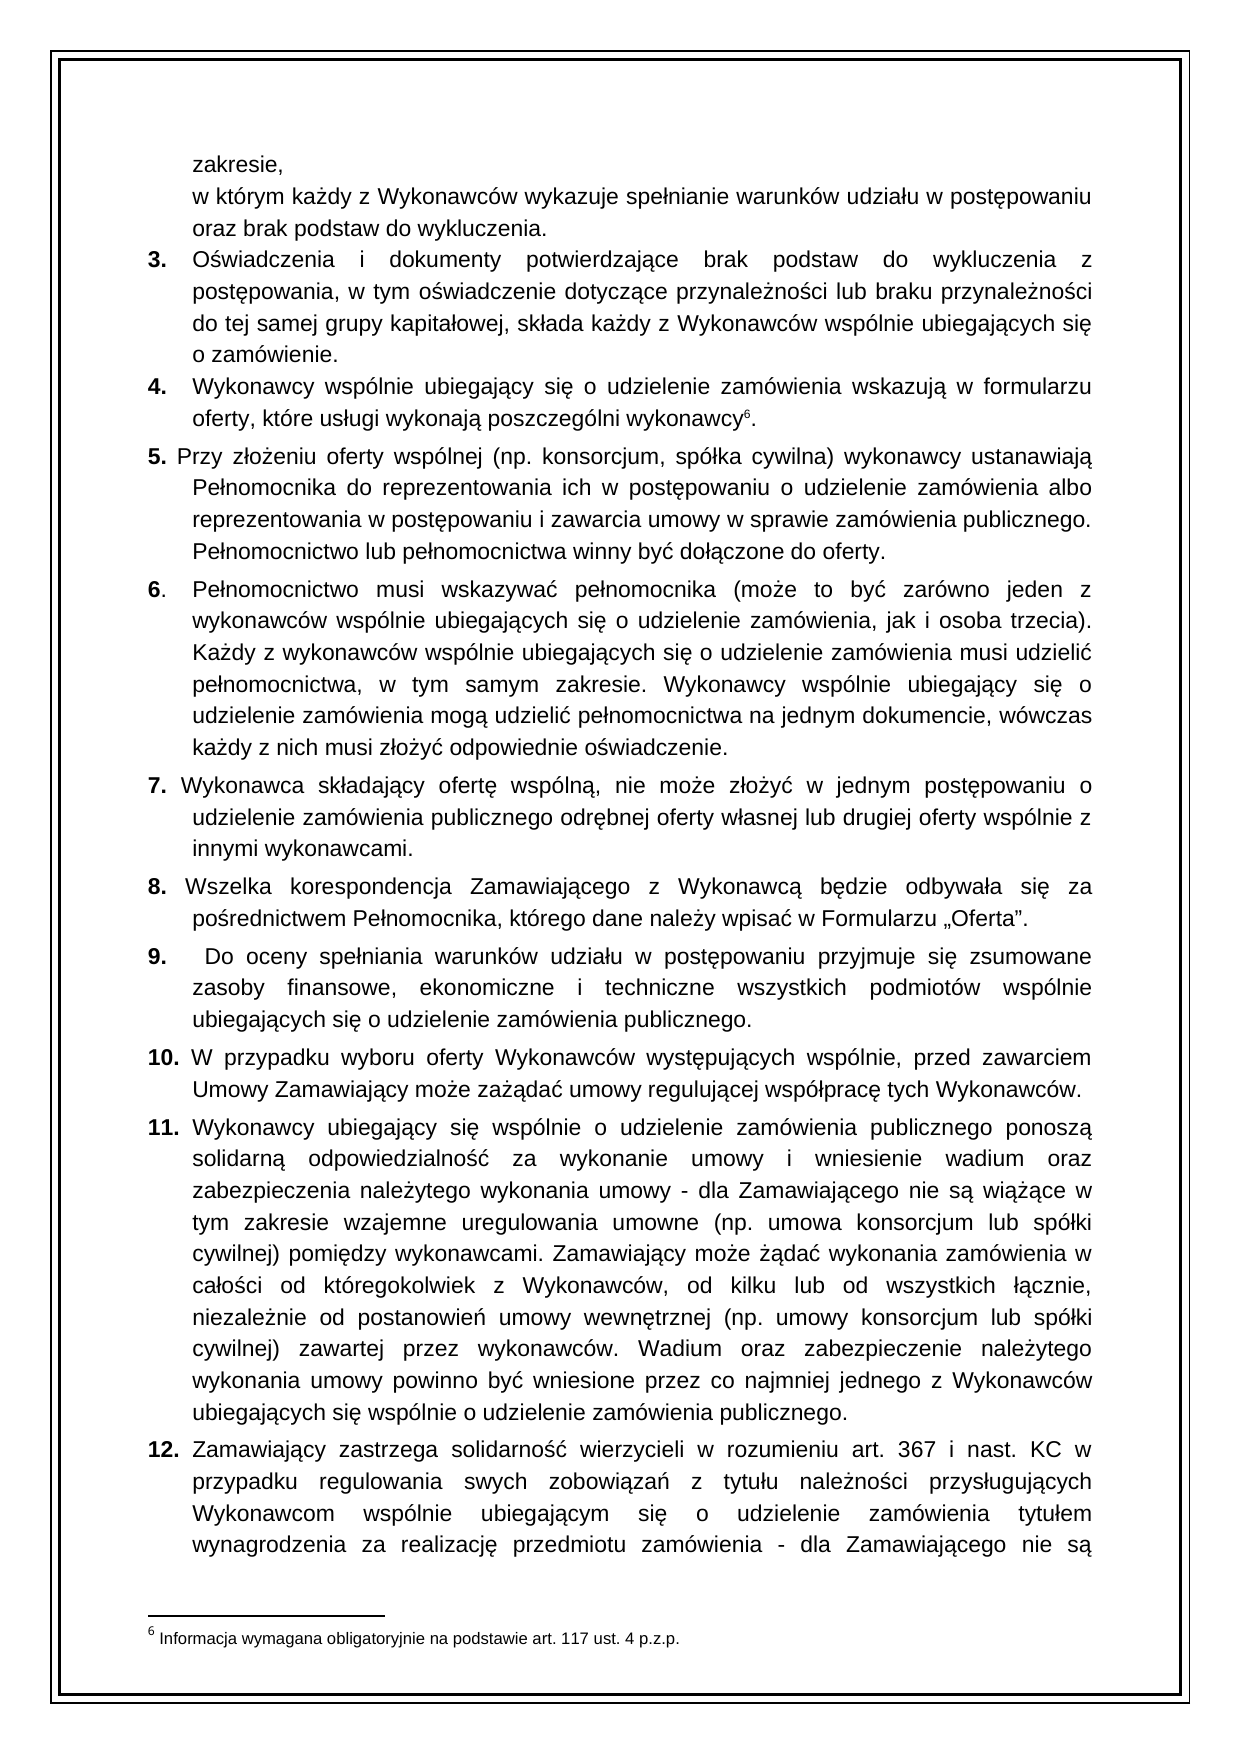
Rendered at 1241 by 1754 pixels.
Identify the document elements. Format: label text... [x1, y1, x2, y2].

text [148, 1433, 1093, 1559]
text 4. Wykonawcy wspólnie ubiegający się o udzielenie zamówienia wskazują w formularzu oferty, które usługi wykonają poszczególni wykonawcy. [148, 369, 1093, 433]
text 11. Wykonawcy ubiegający się wspólnie o udzielenie zamówienia publicznego ponoszą solidarną odpowiedzialność za wykonanie umowy i wniesienie wadium oraz zabezpieczenia należytego wykonania umowy - dla Zamawiającego nie są wiążące w tym zakresie wzajemne uregulowania umowne (np. umowa konsorcjum lub spółki cywilnej) pomiędzy wykonawcami. Zamawiający może żądać wykonania zamówienia w całości od któregokolwiek z Wykonawców, od kilku lub od wszystkich łącznie, niezależnie od postanowień umowy wewnętrznej (np. umowy konsorcjum lub spółki cywilnej) zawartej przez wykonawców. Wadium oraz zabezpieczenie należytego wykonania umowy powinno być wniesione przez co najmniej jednego z Wykonawców ubiegających się wspólnie o udzielenie zamówienia publicznego. [148, 1110, 1093, 1426]
text 7. Wykonawca składający ofertę wspólną, nie może złożyć w jednym postępowaniu o udzielenie zamówienia publicznego odrębnej oferty własnej lub drugiej oferty wspólnie z innymi wykonawcami. [148, 768, 1093, 863]
text 9. Do oceny spełniania warunków udziału w postępowaniu przyjmuje się zsumowane zasoby finansowe, ekonomiczne i techniczne wszystkich podmiotów wspólnie ubiegających się o udzielenie zamówienia publicznego. [148, 939, 1093, 1034]
text 10. W przypadku wyboru oferty Wykonawców występujących wspólnie, przed zawarciem Umowy Zamawiający może zażądać umowy regulującej współpracę tych Wykonawców. [148, 1040, 1093, 1103]
text 5. Przy złożeniu oferty wspólnej (np. konsorcjum, spółka cywilna) wykonawcy ustanawiają Pełnomocnika do reprezentowania ich w postępowaniu o udzielenie zamówienia albo reprezentowania w postępowaniu i zawarcia umowy w sprawie zamówienia publicznego. Pełnomocnictwo lub pełnomocnictwa winny być dołączone do oferty. [148, 439, 1093, 566]
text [148, 148, 1093, 243]
text 8. Wszelka korespondencja Zamawiającego z Wykonawcą będzie odbywała się za pośrednictwem Pełnomocnika, którego dane należy wpisać w Formularzu „Oferta”. [148, 869, 1093, 933]
text 6. Pełnomocnictwo musi wskazywać pełnomocnika (może to być zarówno jeden z wykonawców wspólnie ubiegających się o udzielenie zamówienia, jak i osoba trzecia). Każdy z wykonawców wspólnie ubiegających się o udzielenie zamówienia musi udzielić pełnomocnictwa, w tym samym zakresie. Wykonawcy wspólnie ubiegający się o udzielenie zamówienia mogą udzielić pełnomocnictwa na jednym dokumencie, wówczas każdy z nich musi złożyć odpowiednie oświadczenie. [148, 572, 1093, 762]
text 3. Oświadczenia i dokumenty potwierdzające brak podstaw do wykluczenia z postępowania, w tym oświadczenie dotyczące przynależności lub braku przynależności do tej samej grupy kapitałowej, składa każdy z Wykonawców wspólnie ubiegających się o zamówienie. [148, 243, 1093, 369]
